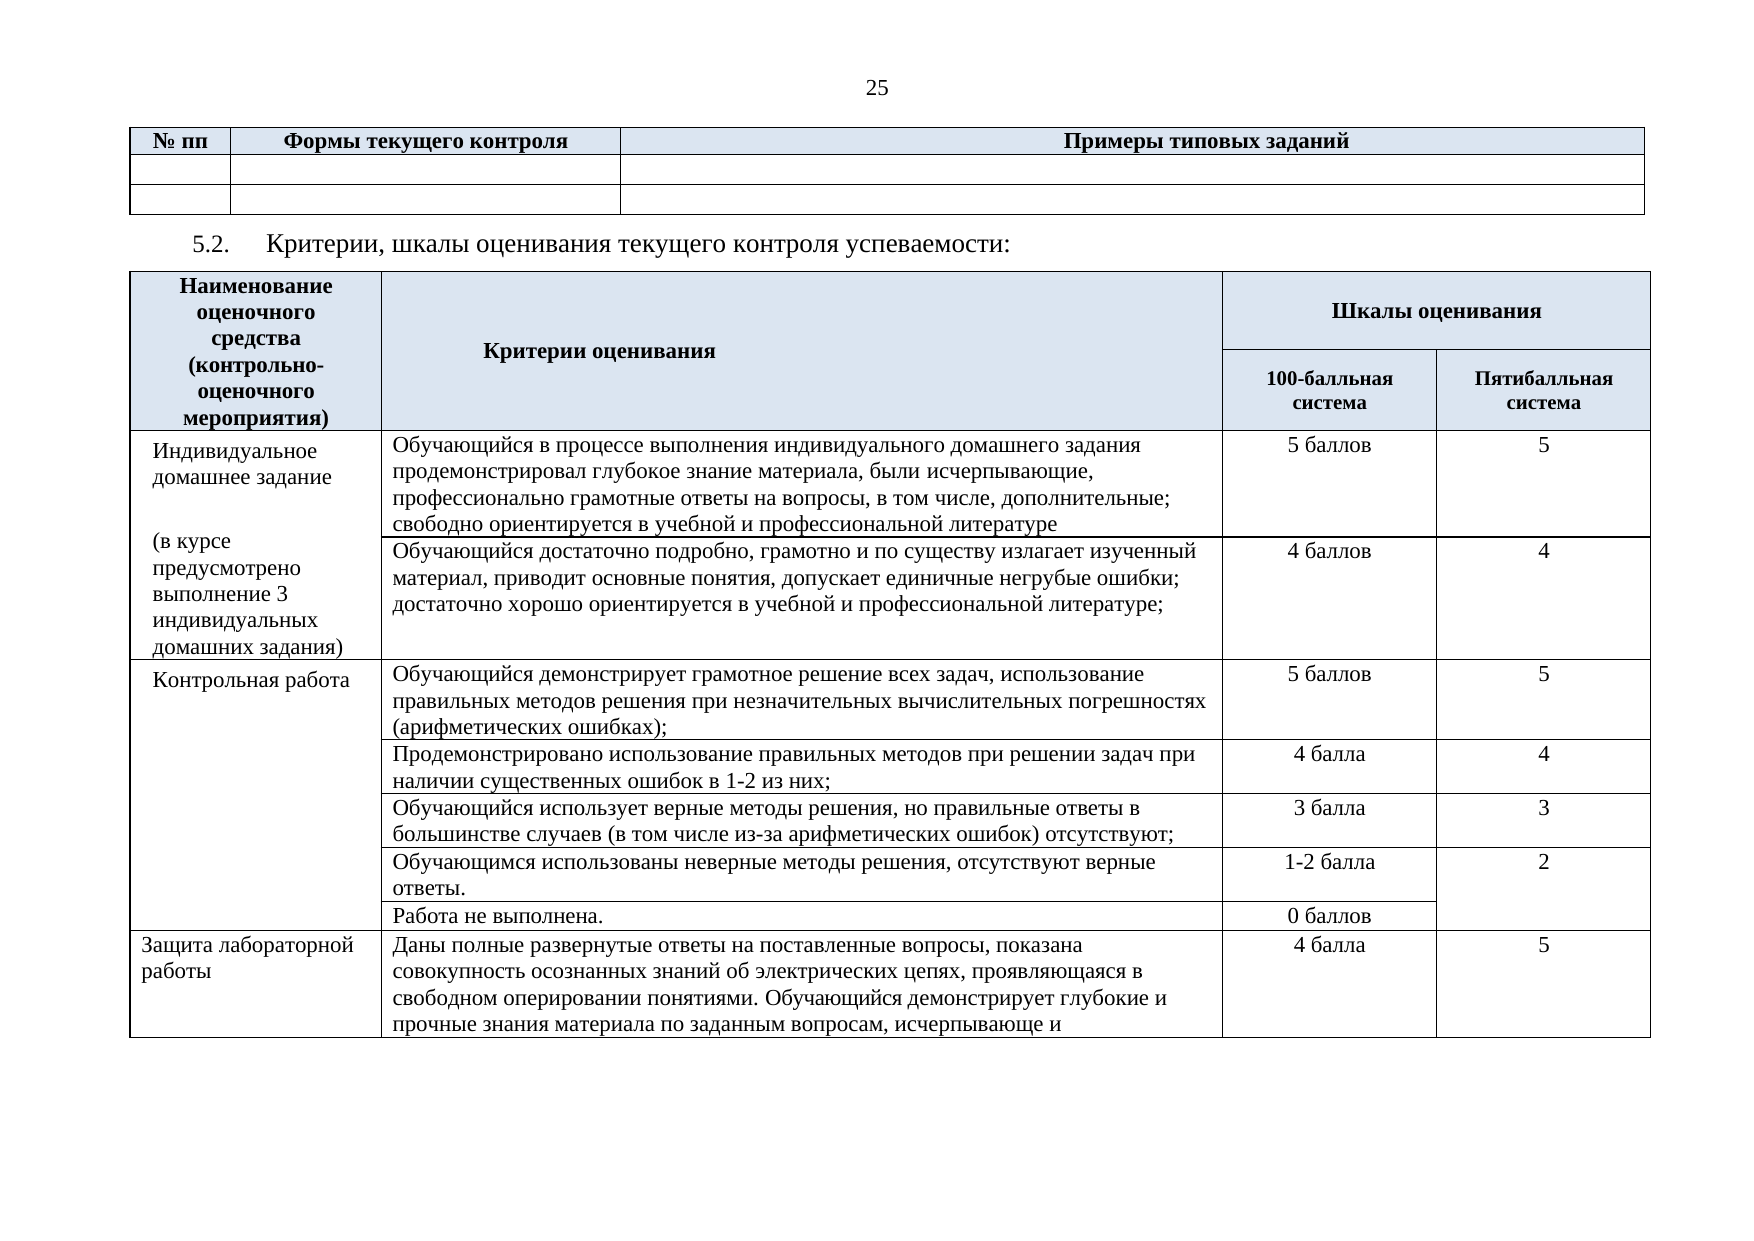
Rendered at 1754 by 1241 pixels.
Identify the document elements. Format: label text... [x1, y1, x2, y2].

table_cell Работа не выполнена. [382, 902, 1222, 930]
table_cell 0 баллов [1223, 902, 1436, 930]
table_cell 5 [1437, 431, 1650, 536]
table_cell Обучающийся использует верные методы решения, но правильные ответы в большинстве случаев (в том числе из-за арифметических ошибок) отсутствуют; [382, 794, 1222, 847]
table_cell Продемонстрировано использование правильных методов при решении задач при наличии существенных ошибок в 1-2 из них; [382, 740, 1222, 793]
table_header Наименование оценочного средства (контрольно-оценочного мероприятия) [131, 272, 381, 430]
table_cell [621, 155, 1644, 184]
table_cell 2 [1437, 848, 1650, 930]
table_cell 1-2 балла [1223, 848, 1436, 901]
table_cell 4 балла [1223, 740, 1436, 793]
table_header Формы текущего контроля [231, 128, 620, 154]
table_cell 3 балла [1223, 794, 1436, 847]
table_cell 3 [1437, 794, 1650, 847]
table_cell Защита лабораторной работы [131, 931, 381, 1037]
table_cell Обучающимся использованы неверные методы решения, отсутствуют верные ответы. [382, 848, 1222, 901]
table_cell [231, 185, 620, 213]
table_header Примеры типовых заданий [621, 128, 1644, 154]
table_header № пп [131, 128, 230, 154]
table_header Критерии оценивания [382, 272, 1222, 430]
table_cell Обучающийся достаточно подробно, грамотно и по существу излагает изученный материал, приводит основные понятия, допускает единичные негрубые ошибки; достаточно хорошо ориентируется в учебной и профессиональной литературе; [382, 538, 1222, 659]
table_cell [231, 155, 620, 184]
table_cell 4 [1437, 740, 1650, 793]
table_cell 4 баллов [1223, 538, 1436, 659]
table_cell 5 [1437, 660, 1650, 739]
table_cell Контрольная работа [131, 660, 381, 930]
table_cell 5 [1437, 931, 1650, 1037]
subtitle Критерии, шкалы оценивания текущего контроля успеваемости: [192, 227, 1636, 258]
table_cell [382, 931, 1222, 1037]
table_cell Пятибалльная система [1437, 350, 1650, 430]
table_header Шкалы оценивания [1223, 272, 1650, 349]
table_cell Индивидуальное домашнее задание (в курсе предусмотрено выполнение 3 индивидуальных домашних задания) [131, 431, 381, 659]
table_cell 100-балльная система [1223, 350, 1436, 430]
table_cell [621, 185, 1644, 213]
table_cell 5 баллов [1223, 660, 1436, 739]
table_cell 4 балла [1223, 931, 1436, 1037]
table_cell Обучающийся в процессе выполнения индивидуального домашнего задания продемонстрировал глубокое знание материала, были исчерпывающие, профессионально грамотные ответы на вопросы, в том числе, дополнительные; свободно ориентируется в учебной и профессиональной литературе [382, 431, 1222, 536]
table_cell Обучающийся демонстрирует грамотное решение всех задач, использование правильных методов решения при незначительных вычислительных погрешностях (арифметических ошибках); [382, 660, 1222, 739]
table_cell 4 [1437, 538, 1650, 659]
table_cell 5 баллов [1223, 431, 1436, 536]
table_cell [131, 155, 230, 184]
table_cell [131, 185, 230, 213]
